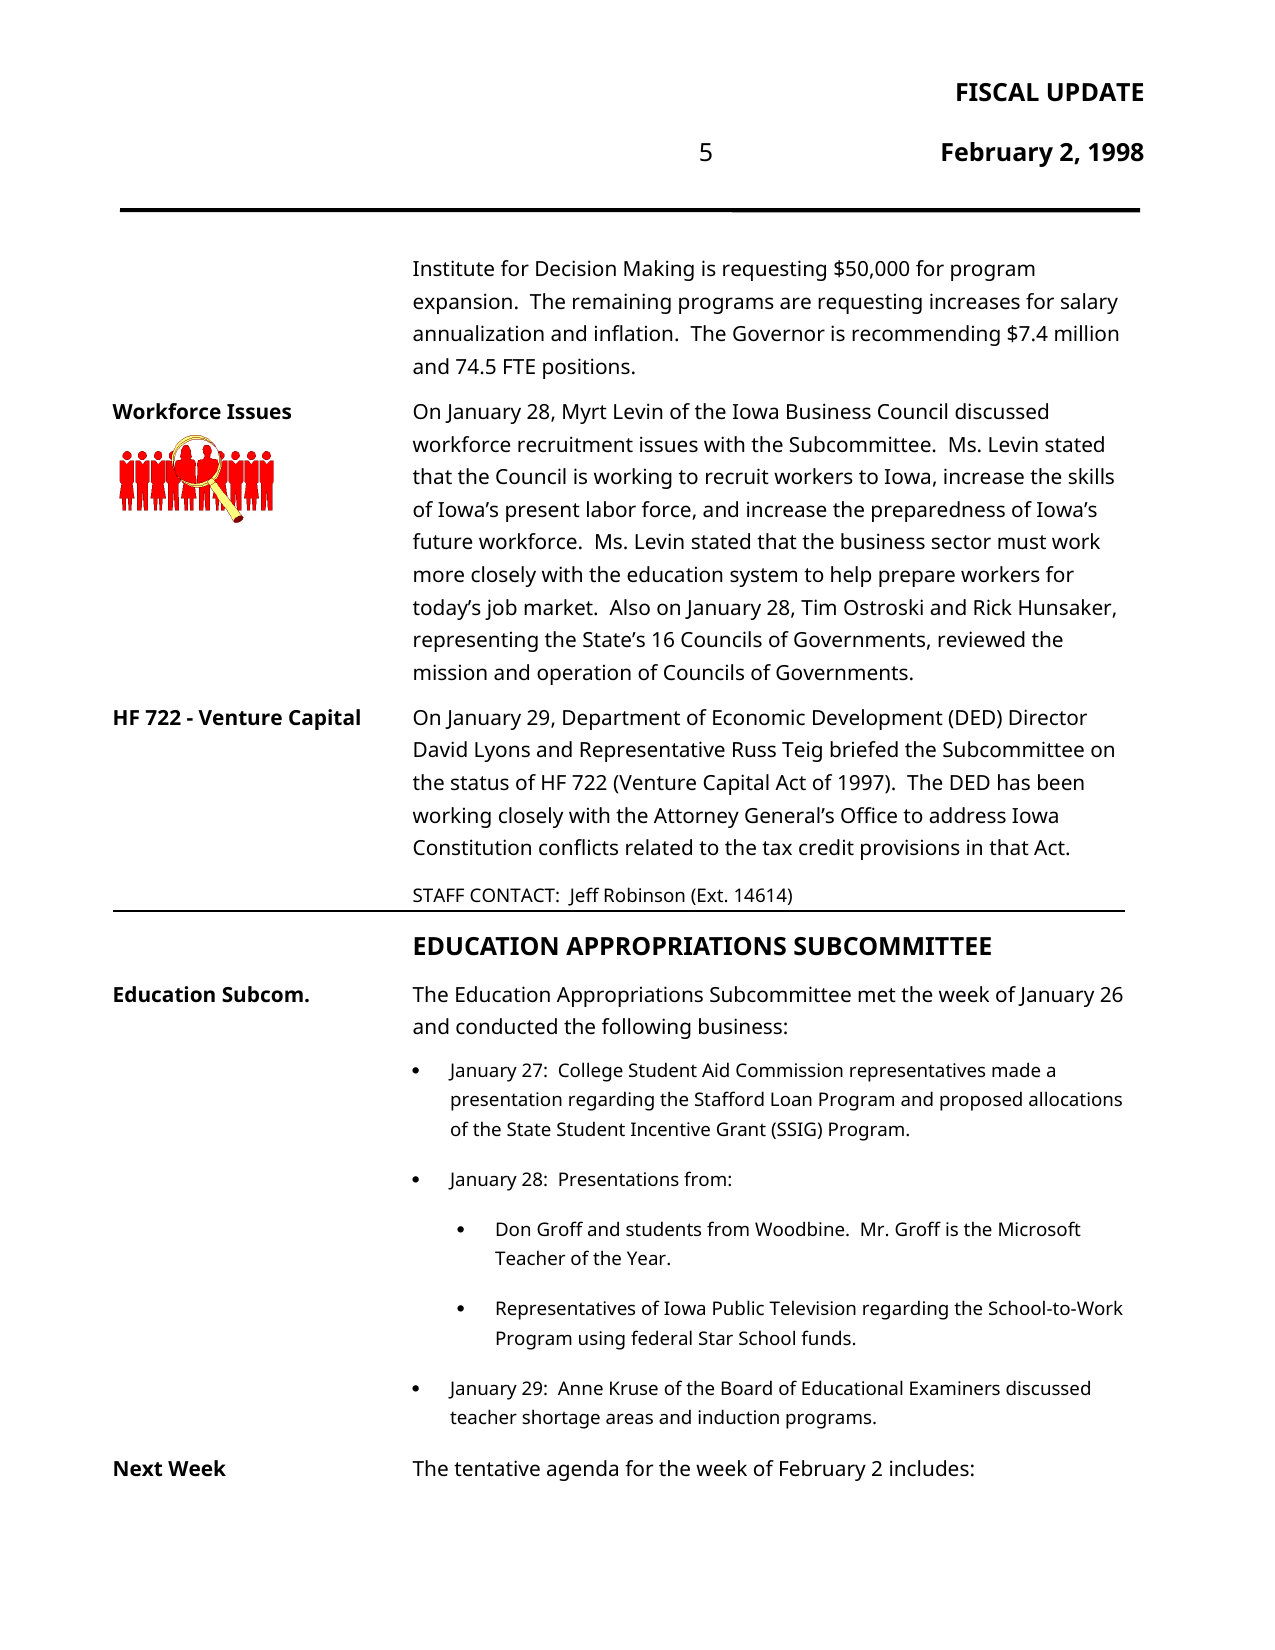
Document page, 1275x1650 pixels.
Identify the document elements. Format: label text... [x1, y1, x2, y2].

text Education Subcom. The Education Appropriations Subcommittee met the week of January 26 and conducted the following business: [112, 980, 1125, 1041]
list Representatives of Iowa Public Television regarding the School-to-Work Program using federal Star School funds. [457, 1296, 1125, 1350]
list January 29: Anne Kruse of the Board of Educational Examiners discussed teacher shortage areas and induction programs. [412, 1375, 1125, 1430]
list January 28: Presentations from: [412, 1166, 1125, 1192]
text Next Week The tentative agenda for the week of February 2 includes: [112, 1454, 1125, 1483]
text STAFF CONTACT: Jeff Robinson (Ext. 14614) [112, 883, 1125, 912]
text Workforce Issues On January 28, Myrt Levin of the Iowa Business Council discussed workforce recruitment issues with the Subcommittee. Ms. Levin stated that the Council is working to recruit workers to Iowa, increase the skills of Iowa’s present labor force, and increase the preparedness of Iowa’s future workforce. Ms. Levin stated that the business sector must work more closely with the education system to help prepare workers for today’s job market. Also on January 28, Tim Ostroski and Rick Hunsaker, representing the State’s 16 Councils of Governments, reviewed the mission and operation of Councils of Governments. [112, 397, 1125, 686]
picture [119, 435, 274, 523]
list Don Groff and students from Woodbine. Mr. Groff is the Microsoft Teacher of the Year. [457, 1216, 1125, 1271]
text HF 722 - Venture Capital On January 29, Department of Economic Development (DED) Director David Lyons and Representative Russ Teig briefed the Subcommittee on the status of HF 722 (Venture Capital Act of 1997). The DED has been working closely with the Attorney General’s Office to address Iowa Constitution conflicts related to the tax credit provisions in that Act. [112, 703, 1125, 862]
list January 27: College Student Aid Commission representatives made a presentation regarding the Stafford Loan Program and proposed allocations of the State Student Incentive Grant (SSIG) Program. [412, 1057, 1125, 1142]
title Education Appropriations Subcommittee [412, 928, 1125, 962]
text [112, 254, 1125, 380]
